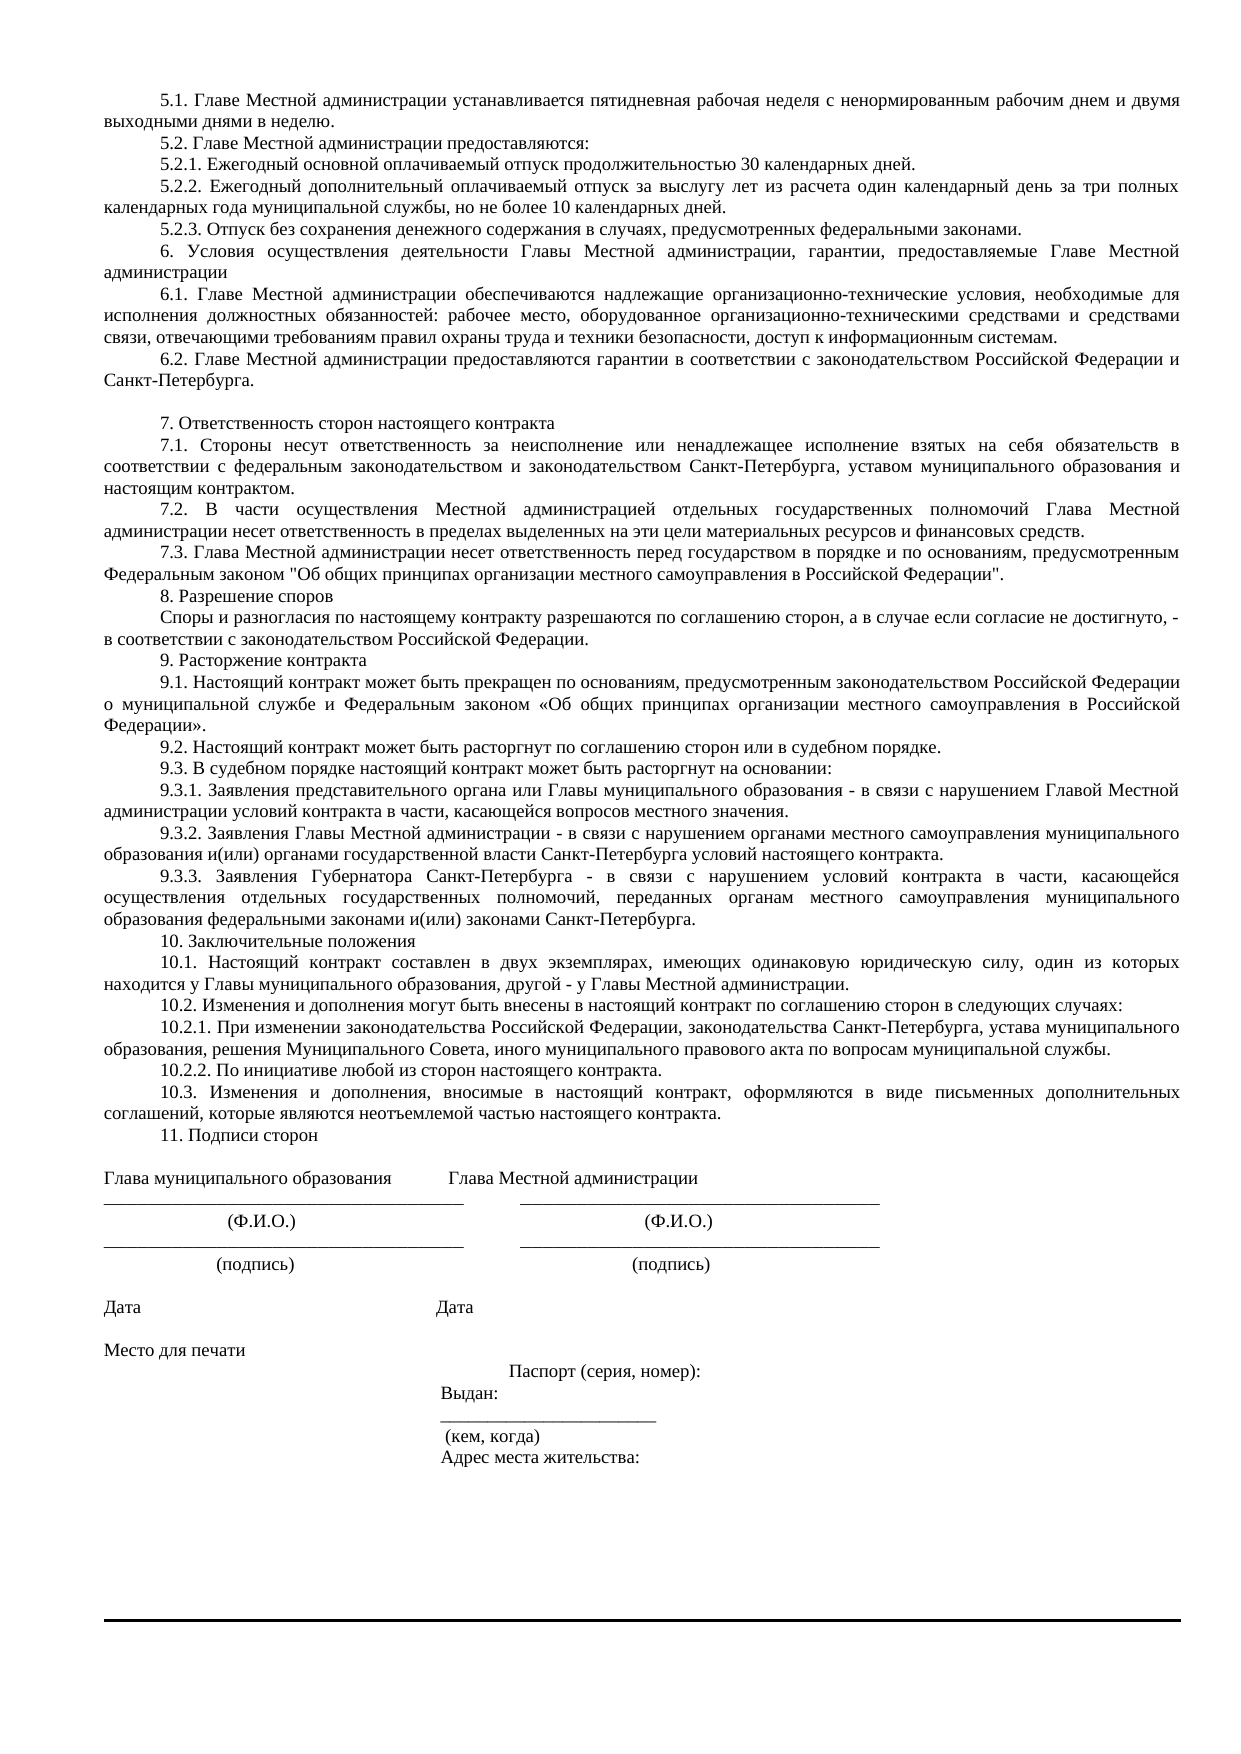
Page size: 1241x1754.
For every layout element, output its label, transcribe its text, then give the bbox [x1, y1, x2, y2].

text 10.2. Изменения и дополнения могут быть внесены в настоящий контракт по соглашению сторон в следующих случаях: [103, 994, 1181, 1016]
text Глава муниципального образования Глава Местной администрации [103, 1167, 1181, 1188]
text Паспорт (серия, номер): [103, 1360, 1181, 1382]
text ________________________________ ________________________________ [103, 1188, 1181, 1209]
text 5.2.2. Ежегодный дополнительный оплачиваемый отпуск за выслугу лет из расчета один календарный день за три полных календарных года муниципальной службы, но не более 10 календарных дней. [103, 175, 1181, 218]
text 9.3.3. Заявления Губернатора Санкт-Петербурга - в связи с нарушением условий контракта в части, касающейся осуществления отдельных государственных полномочий, переданных органам местного самоуправления муниципального образования федеральными законами и(или) законами Санкт-Петербурга. [103, 865, 1181, 929]
text (Ф.И.О.) (Ф.И.О.) [103, 1209, 1181, 1231]
text 5.1. Главе Местной администрации устанавливается пятидневная рабочая неделя с ненормированным рабочим днем и двумя выходными днями в неделю. [103, 89, 1181, 132]
text 11. Подписи сторон [103, 1124, 1181, 1145]
text 9.3. В судебном порядке настоящий контракт может быть расторгнут на основании: [103, 757, 1181, 779]
text 5.2.1. Ежегодный основной оплачиваемый отпуск продолжительностью 30 календарных дней. [103, 153, 1181, 175]
text 6. Условия осуществления деятельности Главы Местной администрации, гарантии, предоставляемые Главе Местной администрации [103, 239, 1181, 283]
text 9. Расторжение контракта [103, 649, 1181, 671]
text _______________________ [103, 1403, 1181, 1425]
text 9.2. Настоящий контракт может быть расторгнут по соглашению сторон или в судебном порядке. [103, 736, 1181, 757]
text Дата Дата [103, 1296, 1181, 1317]
text 7. Ответственность сторон настоящего контракта [103, 412, 1181, 434]
text Адрес места жительства: [103, 1446, 1181, 1468]
text 10. Заключительные положения [103, 929, 1181, 951]
text Споры и разногласия по настоящему контракту разрешаются по соглашению сторон, а в случае если согласие не достигнуто, - в соответствии с законодательством Российской Федерации. [103, 606, 1181, 649]
text 5.2. Главе Местной администрации предоставляются: [103, 132, 1181, 153]
text 9.1. Настоящий контракт может быть прекращен по основаниям, предусмотренным законодательством Российской Федерации о муниципальной службе и Федеральным законом «Об общих принципах организации местного самоуправления в Российской Федерации». [103, 671, 1181, 736]
text Место для печати [103, 1339, 1181, 1360]
text 6.1. Главе Местной администрации обеспечиваются надлежащие организационно-технические условия, необходимые для исполнения должностных обязанностей: рабочее место, оборудованное организационно-техническими средствами и средствами связи, отвечающими требованиям правил охраны труда и техники безопасности, доступ к информационным системам. [103, 283, 1181, 347]
text 9.3.2. Заявления Главы Местной администрации - в связи с нарушением органами местного самоуправления муниципального образования и(или) органами государственной власти Санкт-Петербурга условий настоящего контракта. [103, 822, 1181, 865]
text 7.2. В части осуществления Местной администрацией отдельных государственных полномочий Глава Местной администрации несет ответственность в пределах выделенных на эти цели материальных ресурсов и финансовых средств. [103, 498, 1181, 541]
text 7.3. Глава Местной администрации несет ответственность перед государством в порядке и по основаниям, предусмотренным Федеральным законом "Об общих принципах организации местного самоуправления в Российской Федерации". [103, 541, 1181, 584]
text 9.3.1. Заявления представительного органа или Главы муниципального образования - в связи с нарушением Главой Местной администрации условий контракта в части, касающейся вопросов местного значения. [103, 779, 1181, 822]
text 10.2.2. По инициативе любой из сторон настоящего контракта. [103, 1059, 1181, 1081]
text ________________________________ ________________________________ [103, 1231, 1181, 1252]
text 10.2.1. При изменении законодательства Российской Федерации, законодательства Санкт-Петербурга, устава муниципального образования, решения Муниципального Совета, иного муниципального правового акта по вопросам муниципальной службы. [103, 1016, 1181, 1059]
text 8. Разрешение споров [103, 584, 1181, 606]
text 10.1. Настоящий контракт составлен в двух экземплярах, имеющих одинаковую юридическую силу, один из которых находится у Главы муниципального образования, другой - у Главы Местной администрации. [103, 951, 1181, 994]
text 5.2.3. Отпуск без сохранения денежного содержания в случаях, предусмотренных федеральными законами. [103, 218, 1181, 239]
text 6.2. Главе Местной администрации предоставляются гарантии в соответствии с законодательством Российской Федерации и Санкт-Петербурга. [103, 347, 1181, 391]
text 10.3. Изменения и дополнения, вносимые в настоящий контракт, оформляются в виде письменных дополнительных соглашений, которые являются неотъемлемой частью настоящего контракта. [103, 1081, 1181, 1124]
text (подпись) (подпись) [103, 1252, 1181, 1274]
text Выдан: [103, 1382, 1181, 1403]
text 7.1. Стороны несут ответственность за неисполнение или ненадлежащее исполнение взятых на себя обязательств в соответствии с федеральным законодательством и законодательством Санкт-Петербурга, уставом муниципального образования и настоящим контрактом. [103, 434, 1181, 498]
text (кем, когда) [103, 1425, 1181, 1446]
